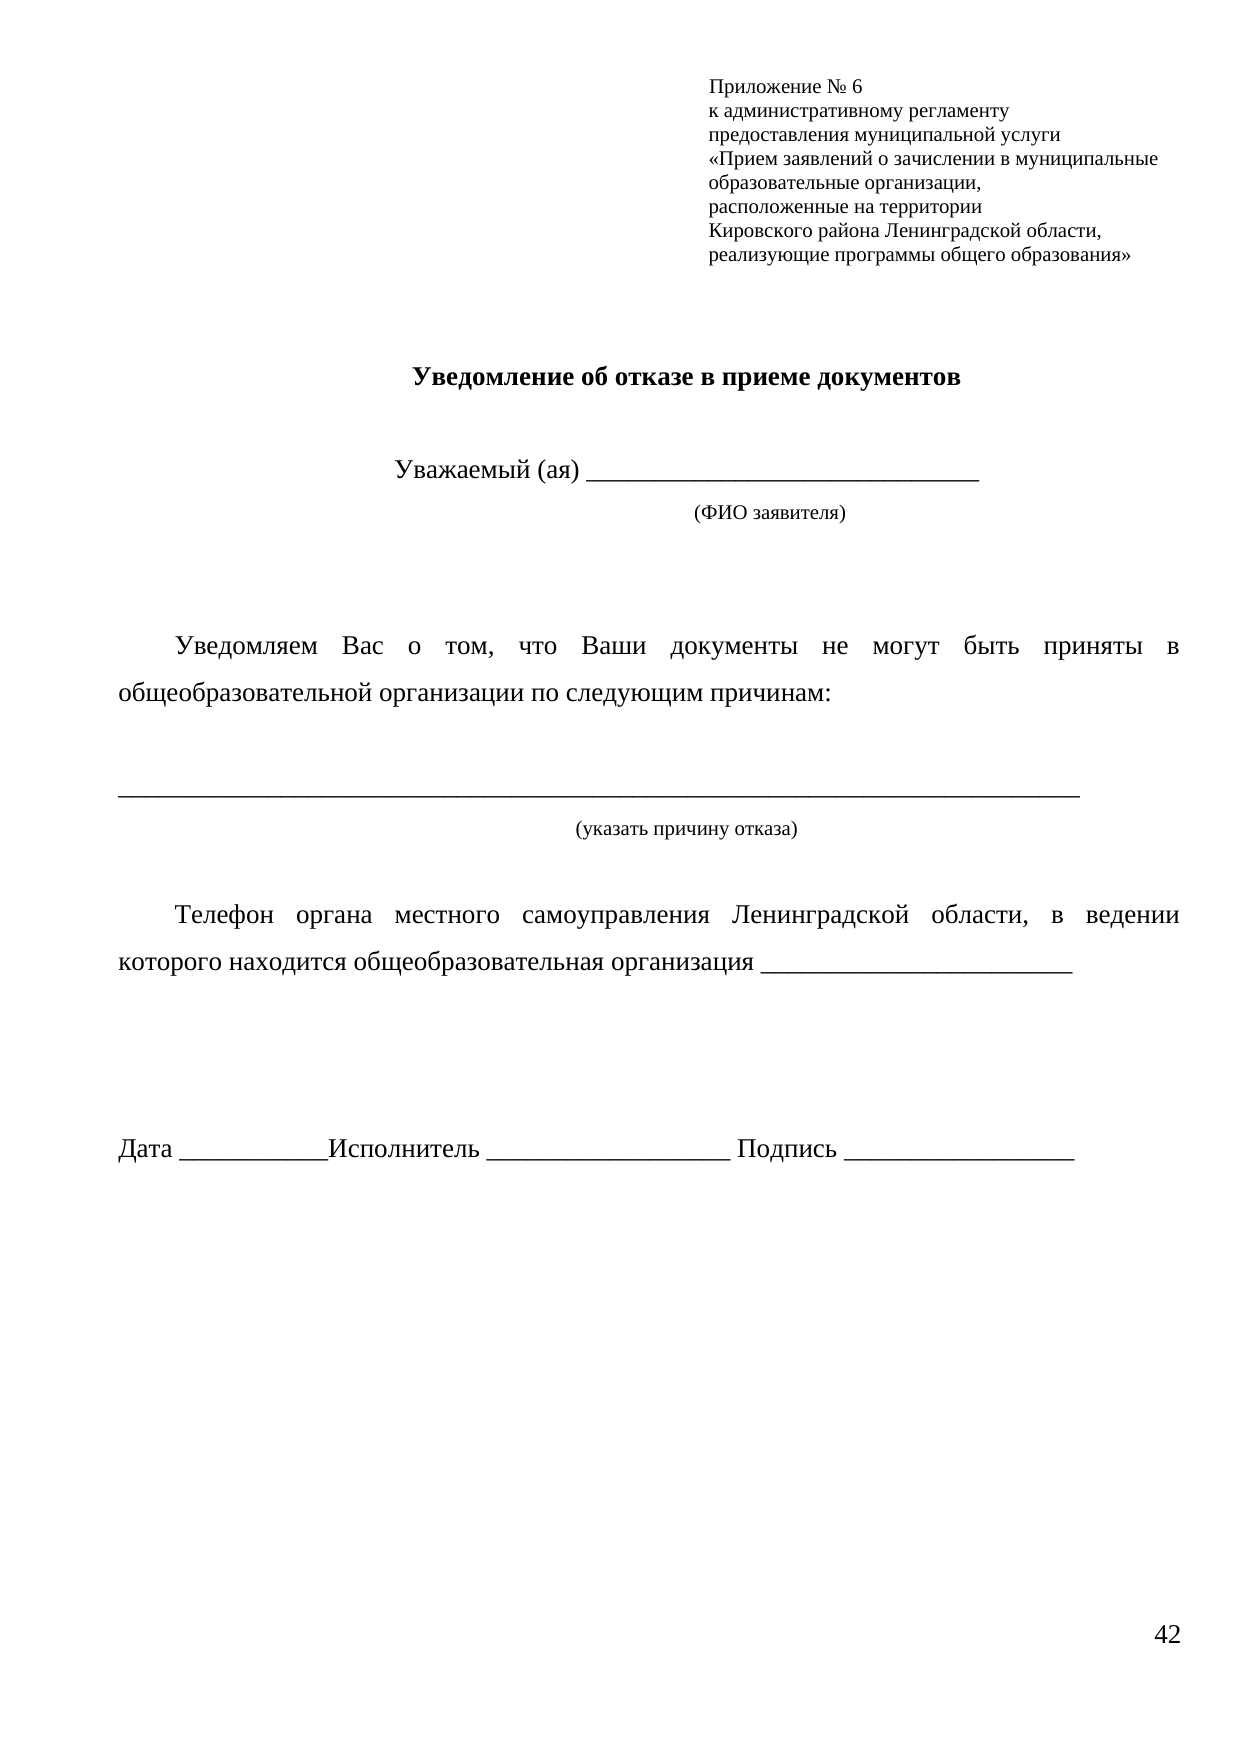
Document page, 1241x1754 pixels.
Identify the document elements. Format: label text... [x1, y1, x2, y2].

text Уведомляем Вас о том, что Ваши документы не могут быть приняты в общеобразовательной организации по следующим причинам: [118, 629, 1181, 707]
text Приложение № 6 [118, 74, 1181, 98]
text «Прием заявлений о зачислении в муниципальные [634, 146, 1181, 170]
text Кировского района Ленинградской области, [634, 218, 1181, 242]
text образовательные организации, [634, 170, 1181, 194]
text Дата ___________Исполнитель __________________ Подпись _________________ [118, 1132, 1181, 1163]
text Телефон органа местного самоуправления Ленинградской области, в ведении которого находится общеобразовательная организация _______________________ [118, 898, 1181, 976]
text реализующие программы общего образования» [634, 242, 1181, 266]
text к административному регламенту [634, 98, 1181, 122]
text (ФИО заявителя) [118, 500, 1181, 524]
text (указать причину отказа) [118, 816, 1181, 840]
text расположенные на территории [634, 194, 1181, 218]
text Уважаемый (ая) _____________________________ [118, 453, 1181, 484]
text предоставления муниципальной услуги [634, 122, 1181, 146]
text Уведомление об отказе в приеме документов [118, 360, 1181, 391]
text _______________________________________________________________________ [118, 769, 1181, 800]
